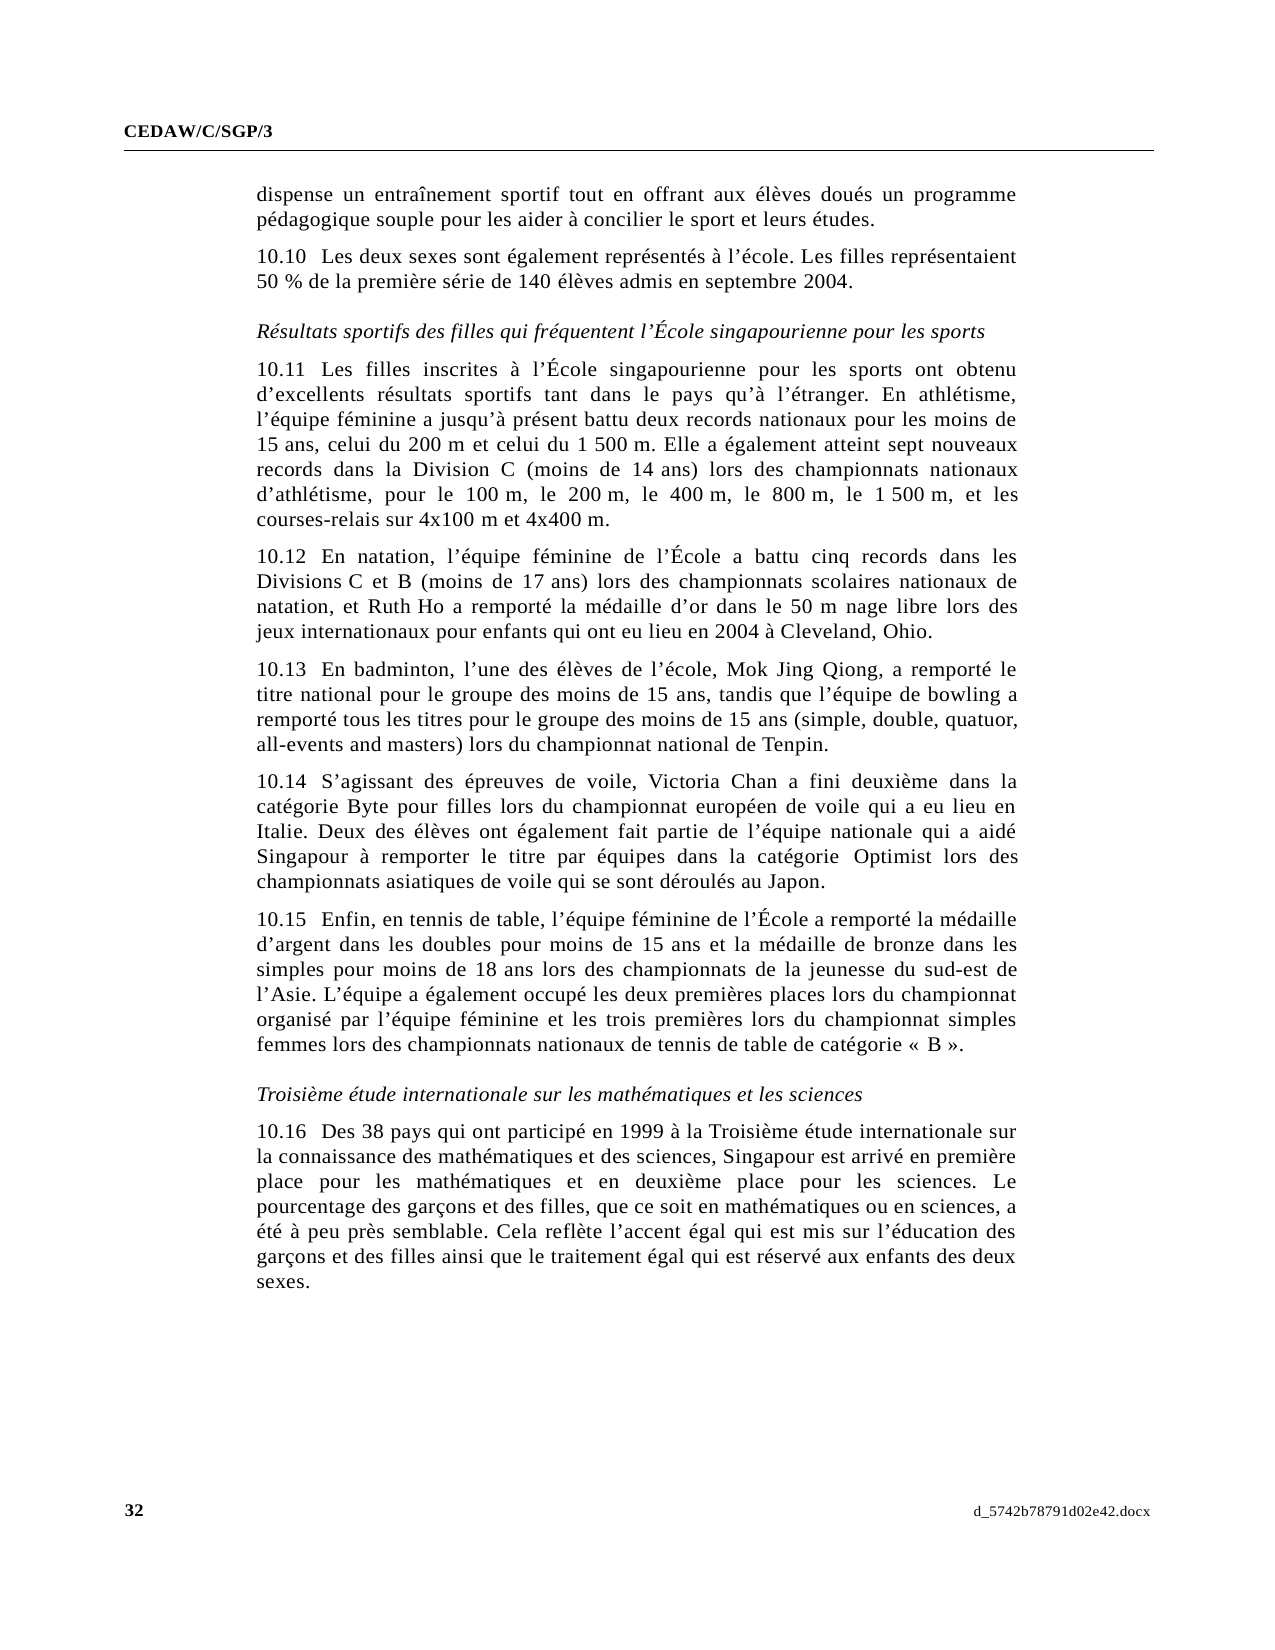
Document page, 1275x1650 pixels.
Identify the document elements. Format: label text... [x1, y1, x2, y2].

text Troisième étude internationale sur les mathématiques et les sciences [124, 1081, 1019, 1106]
text 10.12 En natation, l’équipe féminine de l’École a battu cinq records dans les Divisions C et B (moins de 17 ans) lors des championnats scolaires nationaux de natation, et Ruth Ho a remporté la médaille d’or dans le 50 m nage libre lors des jeux internationaux pour enfants qui ont eu lieu en 2004 à Cleveland, Ohio. [256, 544, 1018, 644]
text 10.15 Enfin, en tennis de table, l’équipe féminine de l’École a remporté la médaille d’argent dans les doubles pour moins de 15 ans et la médaille de bronze dans les simples pour moins de 18 ans lors des championnats de la jeunesse du sud-est de l’Asie. L’équipe a également occupé les deux premières places lors du championnat organisé par l’équipe féminine et les trois premières lors du championnat simples femmes lors des championnats nationaux de tennis de table de catégorie « B ». [256, 906, 1018, 1056]
text Résultats sportifs des filles qui fréquentent l’École singapourienne pour les sports [124, 319, 1019, 344]
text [256, 181, 1018, 231]
text 10.11 Les filles inscrites à l’École singapourienne pour les sports ont obtenu d’excellents résultats sportifs tant dans le pays qu’à l’étranger. En athlétisme, l’équipe féminine a jusqu’à présent battu deux records nationaux pour les moins de 15 ans, celui du 200 m et celui du 1 500 m. Elle a également atteint sept nouveaux records dans la Division C (moins de 14 ans) lors des championnats nationaux d’athlétisme, pour le 100 m, le 200 m, le 400 m, le 800 m, le 1 500 m, et les courses-relais sur 4x100 m et 4x400 m. [256, 356, 1018, 531]
text 10.16 Des 38 pays qui ont participé en 1999 à la Troisième étude internationale sur la connaissance des mathématiques et des sciences, Singapour est arrivé en première place pour les mathématiques et en deuxième place pour les sciences. Le pourcentage des garçons et des filles, que ce soit en mathématiques ou en sciences, a été à peu près semblable. Cela reflète l’accent égal qui est mis sur l’éducation des garçons et des filles ainsi que le traitement égal qui est réservé aux enfants des deux sexes. [256, 1119, 1018, 1294]
text 10.10 Les deux sexes sont également représentés à l’école. Les filles représentaient 50 % de la première série de 140 élèves admis en septembre 2004. [256, 244, 1018, 294]
text 10.14 S’agissant des épreuves de voile, Victoria Chan a fini deuxième dans la catégorie Byte pour filles lors du championnat européen de voile qui a eu lieu en Italie. Deux des élèves ont également fait partie de l’équipe nationale qui a aidé Singapour à remporter le titre par équipes dans la catégorie Optimist lors des championnats asiatiques de voile qui se sont déroulés au Japon. [256, 769, 1018, 894]
text 10.13 En badminton, l’une des élèves de l’école, Mok Jing Qiong, a remporté le titre national pour le groupe des moins de 15 ans, tandis que l’équipe de bowling a remporté tous les titres pour le groupe des moins de 15 ans (simple, double, quatuor, all-events and masters) lors du championnat national de Tenpin. [256, 656, 1018, 756]
